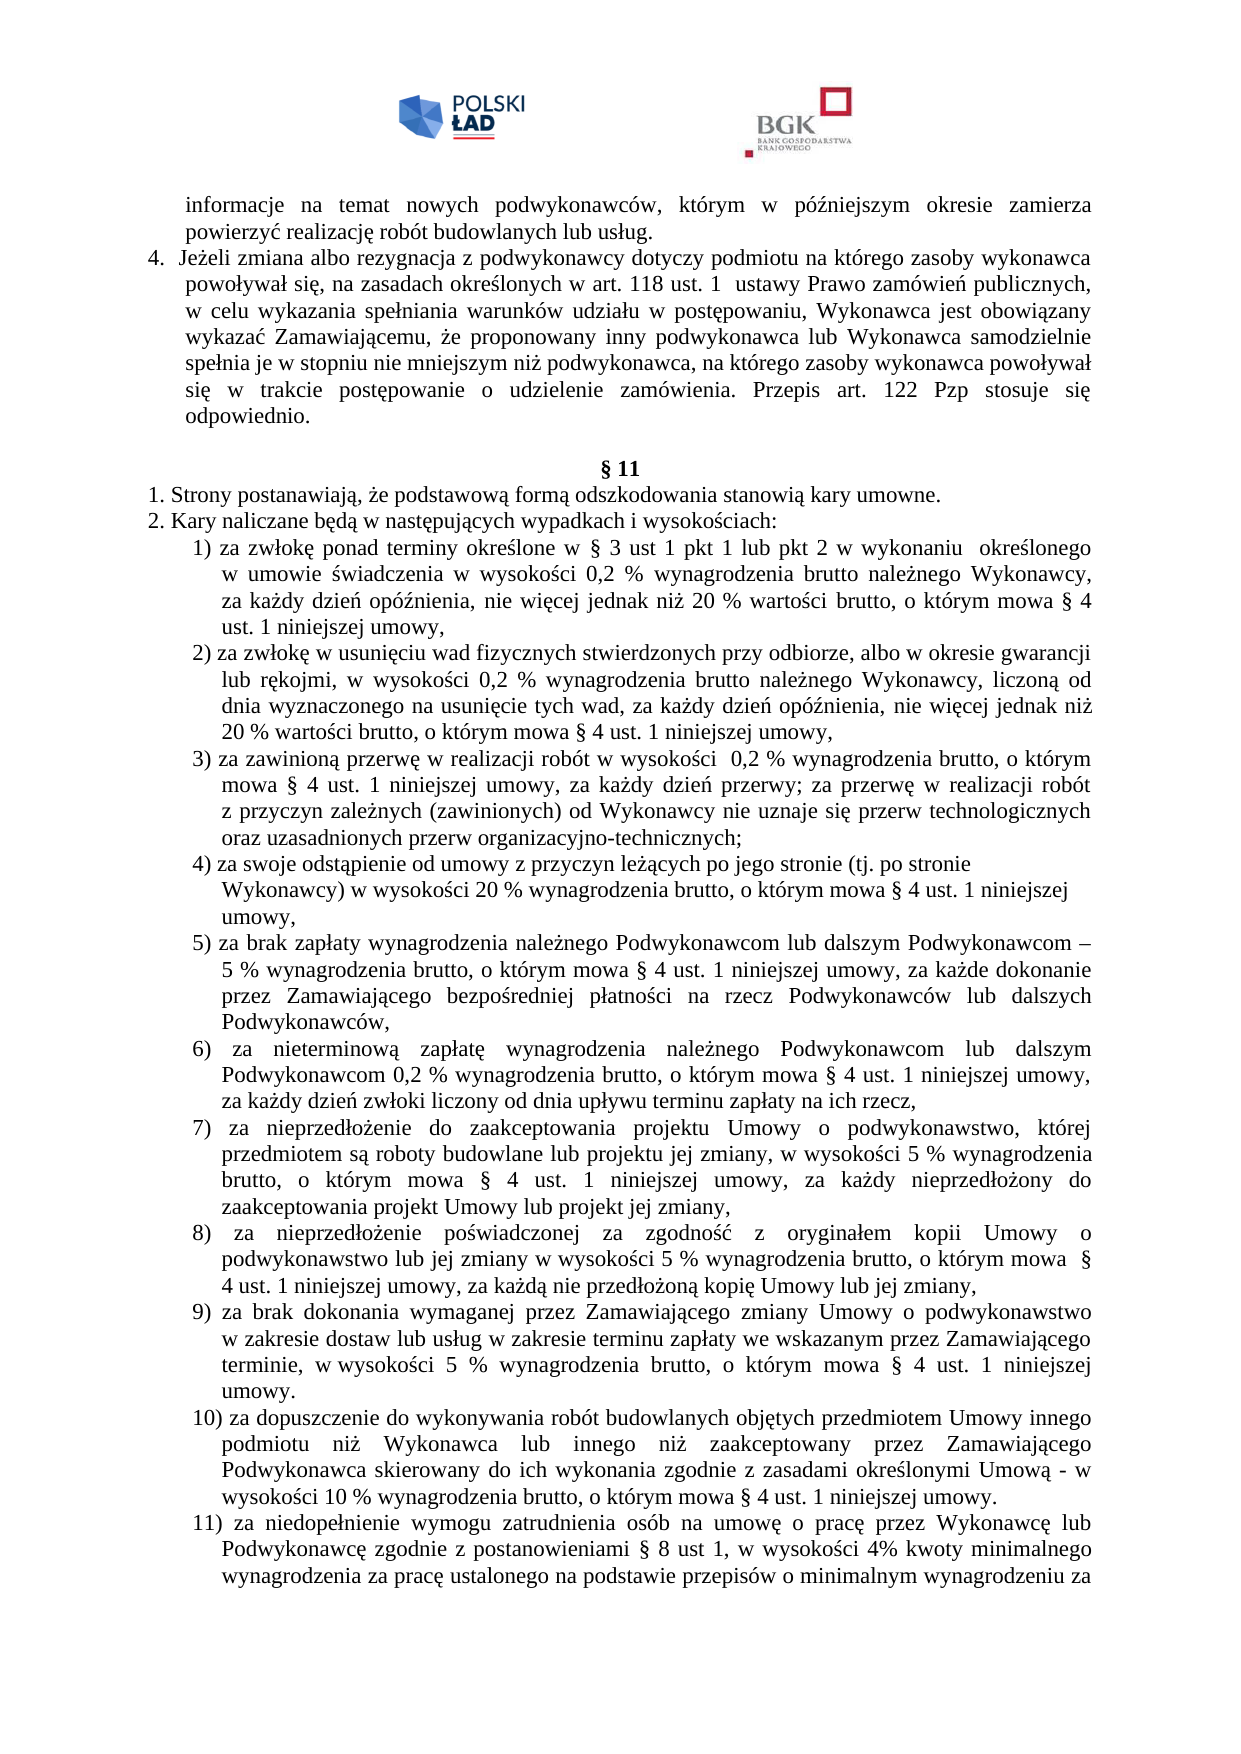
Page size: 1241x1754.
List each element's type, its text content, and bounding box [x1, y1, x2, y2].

list 7) za nieprzedłożenie do zaakceptowania projektu Umowy o podwykonawstwo, której przedmiotem są roboty budowlane lub projektu jej zmiany, w wysokości 5 % wynagrodzenia brutto, o którym mowa § 4 ust. 1 niniejszej umowy, za każdy nieprzedłożony do zaakceptowania projekt Umowy lub projekt jej zmiany, [192, 1114, 1093, 1219]
text 4) za swoje odstąpienie od umowy z przyczyn leżących po jego stronie (tj. po stronie Wykonawcy) w wysokości 20 % wynagrodzenia brutto, o którym mowa § 4 ust. 1 niniejszej umowy, [192, 850, 1093, 929]
text 2. Kary naliczane będą w następujących wypadkach i wysokościach: [148, 508, 1093, 534]
text 5) za brak zapłaty wynagrodzenia należnego Podwykonawcom lub dalszym Podwykonawcom – 5 % wynagrodzenia brutto, o którym mowa § 4 ust. 1 niniejszej umowy, za każde dokonanie przez Zamawiającego bezpośredniej płatności na rzecz Podwykonawców lub dalszych Podwykonawców, [192, 929, 1093, 1035]
text 4. Jeżeli zmiana albo rezygnacja z podwykonawcy dotyczy podmiotu na którego zasoby wykonawca powoływał się, na zasadach określonych w art. 118 ust. 1 ustawy Prawo zamówień publicznych, w celu wykazania spełniania warunków udziału w postępowaniu, Wykonawca jest obowiązany wykazać Zamawiającemu, że proponowany inny podwykonawca lub Wykonawca samodzielnie spełnia je w stopniu nie mniejszym niż podwykonawca, na którego zasoby wykonawca powoływał się w trakcie postępowanie o udzielenie zamówienia. Przepis art. 122 Pzp stosuje się odpowiednio. [148, 244, 1093, 428]
list 8) za nieprzedłożenie poświadczonej za zgodność z oryginałem kopii Umowy o podwykonawstwo lub jej zmiany w wysokości 5 % wynagrodzenia brutto, o którym mowa § 4 ust. 1 niniejszej umowy, za każdą nie przedłożoną kopię Umowy lub jej zmiany, [192, 1219, 1093, 1298]
text 6) za nieterminową zapłatę wynagrodzenia należnego Podwykonawcom lub dalszym Podwykonawcom 0,2 % wynagrodzenia brutto, o którym mowa § 4 ust. 1 niniejszej umowy, za każdy dzień zwłoki liczony od dnia upływu terminu zapłaty na ich rzecz, [192, 1035, 1093, 1114]
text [192, 1509, 1093, 1588]
text 1. Strony postanawiają, że podstawową formą odszkodowania stanowią kary umowne. [148, 481, 1093, 508]
text 2) za zwłokę w usunięciu wad fizycznych stwierdzonych przy odbiorze, albo w okresie gwarancji lub rękojmi, w wysokości 0,2 % wynagrodzenia brutto należnego Wykonawcy, liczoną od dnia wyznaczonego na usunięcie tych wad, za każdy dzień opóźnienia, nie więcej jednak niż 20 % wartości brutto, o którym mowa § 4 ust. 1 niniejszej umowy, [192, 639, 1093, 745]
text 3) za zawinioną przerwę w realizacji robót w wysokości 0,2 % wynagrodzenia brutto, o którym mowa § 4 ust. 1 niniejszej umowy, za każdy dzień przerwy; za przerwę w realizacji robót z przyczyn zależnych (zawinionych) od Wykonawcy nie uznaje się przerw technologicznych oraz uzasadnionych przerw organizacyjno-technicznych; [192, 745, 1093, 850]
text § 11 [148, 455, 1093, 481]
list 9) za brak dokonania wymaganej przez Zamawiającego zmiany Umowy o podwykonawstwo w zakresie dostaw lub usług w zakresie terminu zapłaty we wskazanym przez Zamawiającego terminie, w wysokości 5 % wynagrodzenia brutto, o którym mowa § 4 ust. 1 niniejszej umowy. [192, 1298, 1093, 1404]
text 1) za zwłokę ponad terminy określone w § 3 ust 1 pkt 1 lub pkt 2 w wykonaniu określonego w umowie świadczenia w wysokości 0,2 % wynagrodzenia brutto należnego Wykonawcy, za każdy dzień opóźnienia, nie więcej jednak niż 20 % wartości brutto, o którym mowa § 4 ust. 1 niniejszej umowy, [192, 534, 1093, 639]
text 10) za dopuszczenie do wykonywania robót budowlanych objętych przedmiotem Umowy innego podmiotu niż Wykonawca lub innego niż zaakceptowany przez Zamawiającego Podwykonawca skierowany do ich wykonania zgodnie z zasadami określonymi Umową - w wysokości 10 % wynagrodzenia brutto, o którym mowa § 4 ust. 1 niniejszej umowy. [192, 1404, 1093, 1509]
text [148, 191, 1093, 244]
